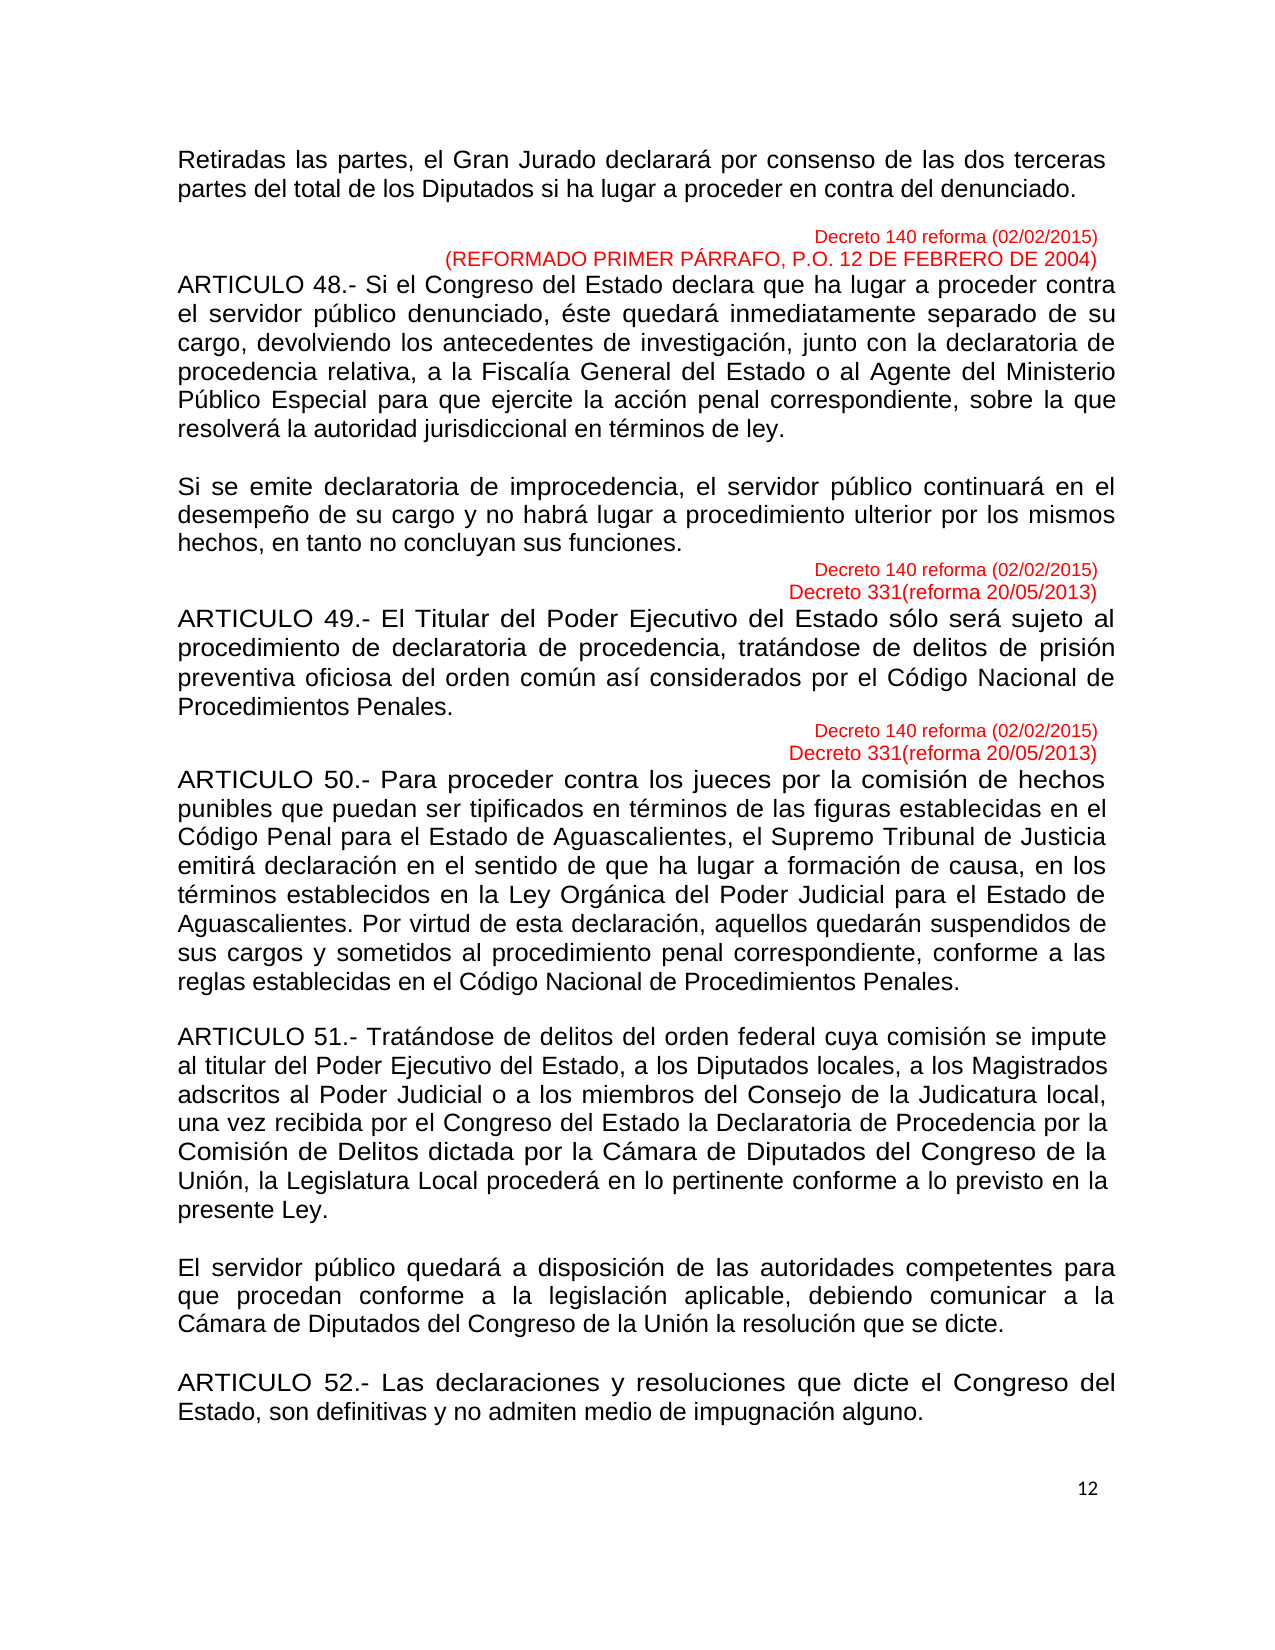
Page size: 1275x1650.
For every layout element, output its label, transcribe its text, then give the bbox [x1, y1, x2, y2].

text ARTICULO 52.- Las declaraciones y resoluciones que dicte el Congreso del Estado, son definitivas y no admiten medio de impugnación alguno. [177, 1368, 1117, 1426]
text El servidor público quedará a disposición de las autoridades competentes para que procedan conforme a la legislación aplicable, debiendo comunicar a la Cámara de Diputados del Congreso de la Unión la resolución que se dicte. [177, 1254, 1117, 1338]
text Decreto 331(reforma 20/05/2013) [788, 742, 1275, 765]
text Si se emite declaratoria de improcedencia, el servidor público continuará en el desempeño de su cargo y no habrá lugar a procedimiento ulterior por los mismos hechos, en tanto no concluyan sus funciones. [177, 473, 1117, 557]
text Decreto 140 reforma (02/02/2015) [814, 226, 1275, 248]
text Decreto 140 reforma (02/02/2015) [814, 721, 1275, 742]
text Retiradas las partes, el Gran Jurado declarará por consenso de las dos terceras partes del total de los Diputados si ha lugar a proceder en contra del denunciado. [177, 145, 1117, 203]
text ARTICULO 51.- Tratándose de delitos del orden federal cuya comisión se impute al titular del Poder Ejecutivo del Estado, a los Diputados locales, a los Magistrados adscritos al Poder Judicial o a los miembros del Consejo de la Judicatura local, una vez recibida por el Congreso del Estado la Declaratoria de Procedencia por la Comisión de Delitos dictada por la Cámara de Diputados del Congreso de la Unión, la Legislatura Local procederá en lo pertinente conforme a lo previsto en la presente Ley. [177, 1023, 1118, 1224]
text (REFORMADO PRIMER PÁRRAFO, P.O. 12 DE FEBRERO DE 2004) [445, 248, 1275, 271]
text Decreto 140 reforma (02/02/2015) [814, 559, 1275, 581]
text ARTICULO 50.- Para proceder contra los jueces por la comisión de hechos punibles que puedan ser tipificados en términos de las figuras establecidas en el Código Penal para el Estado de Aguascalientes, el Supremo Tribunal de Justicia emitirá declaración en el sentido de que ha lugar a formación de causa, en los términos establecidos en la Ley Orgánica del Poder Judicial para el Estado de Aguascalientes. Por virtud de esta declaración, aquellos quedarán suspendidos de sus cargos y sometidos al procedimiento penal correspondiente, conforme a las reglas establecidas en el Código Nacional de Procedimientos Penales. [177, 765, 1117, 996]
text ARTICULO 48.- Si el Congreso del Estado declara que ha lugar a proceder contra el servidor público denunciado, éste quedará inmediatamente separado de su cargo, devolviendo los antecedentes de investigación, junto con la declaratoria de procedencia relativa, a la Fiscalía General del Estado o al Agente del Ministerio Público Especial para que ejercite la acción penal correspondiente, sobre la que resolverá la autoridad jurisdiccional en términos de ley. [177, 271, 1118, 443]
text ARTICULO 49.- El Titular del Poder Ejecutivo del Estado sólo será sujeto al procedimiento de declaratoria de procedencia, tratándose de delitos de prisión preventiva oficiosa del orden común así considerados por el Código Nacional de Procedimientos Penales. [177, 604, 1117, 721]
text 12 [1077, 1476, 1275, 1500]
text Decreto 331(reforma 20/05/2013) [788, 581, 1275, 604]
